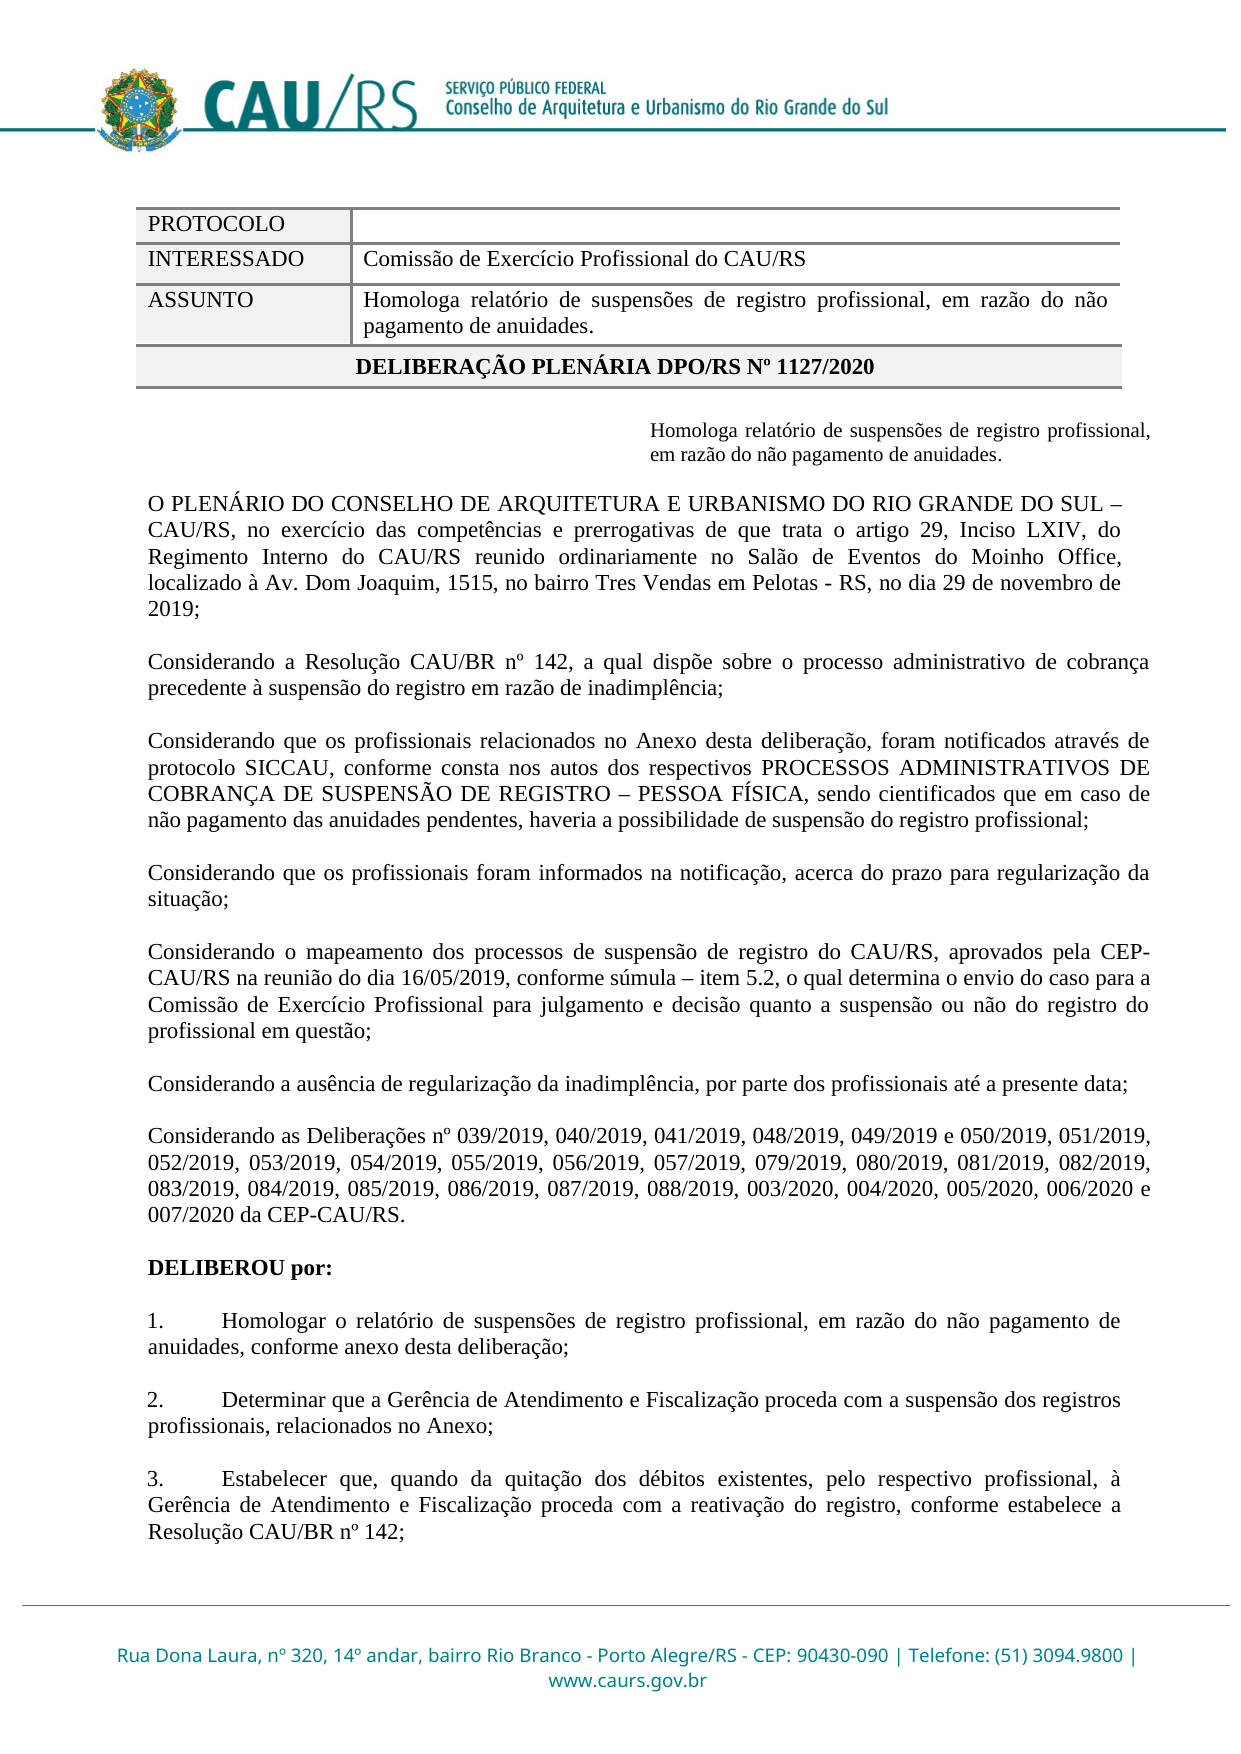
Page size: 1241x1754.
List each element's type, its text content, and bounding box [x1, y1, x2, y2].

text Homologa relatório de suspensões de registro profissional, em razão do não pagamento de anuidades. [650, 418, 1152, 466]
text Considerando o mapeamento dos processos de suspensão de registro do CAU/RS, aprovados pela CEP-CAU/RS na reunião do dia 16/05/2019, conforme súmula – item 5.2, o qual determina o envio do caso para a Comissão de Exercício Profissional para julgamento e decisão quanto a suspensão ou não do registro do profissional em questão; [148, 938, 1152, 1043]
table_cell ASSUNTO [136, 286, 350, 343]
text Considerando que os profissionais relacionados no Anexo desta deliberação, foram notificados através de protocolo SICCAU, conforme consta nos autos dos respectivos PROCESSOS ADMINISTRATIVOS DE COBRANÇA DE SUSPENSÃO DE REGISTRO – PESSOA FÍSICA, sendo cientificados que em caso de não pagamento das anuidades pendentes, haveria a possibilidade de suspensão do registro profissional; [148, 727, 1152, 833]
text Considerando a ausência de regularização da inadimplência, por parte dos profissionais até a presente data; [148, 1070, 1152, 1096]
table_cell INTERESSADO [136, 245, 350, 283]
picture [0, 2, 1226, 163]
text DELIBEROU por: [148, 1254, 1064, 1281]
list Determinar que a Gerência de Atendimento e Fiscalização proceda com a suspensão dos registros profissionais, relacionados no Anexo; [147, 1386, 1123, 1439]
table_header [353, 210, 1120, 242]
text Considerando as Deliberações nº 039/2019, 040/2019, 041/2019, 048/2019, 049/2019 e 050/2019, 051/2019, 052/2019, 053/2019, 054/2019, 055/2019, 056/2019, 057/2019, 079/2019, 080/2019, 081/2019, 082/2019, 083/2019, 084/2019, 085/2019, 086/2019, 087/2019, 088/2019, 003/2020, 004/2020, 005/2020, 006/2020 e 007/2020 da CEP-CAU/RS. [148, 1122, 1152, 1228]
table_cell DELIBERAÇÃO PLENÁRIA DPO/RS Nº 1127/2020 [136, 347, 1122, 386]
text Considerando que os profissionais foram informados na notificação, acerca do prazo para regularização da situação; [148, 859, 1152, 912]
table_cell Comissão de Exercício Profissional do CAU/RS [353, 245, 1120, 283]
text Considerando a Resolução CAU/BR nº 142, a qual dispõe sobre o processo administrativo de cobrança precedente à suspensão do registro em razão de inadimplência; [148, 648, 1152, 701]
text O PLENÁRIO DO CONSELHO DE ARQUITETURA E URBANISMO DO RIO GRANDE DO SUL – CAU/RS, no exercício das competências e prerrogativas de que trata o artigo 29, Inciso LXIV, do Regimento Interno do CAU/RS reunido ordinariamente no Salão de Eventos do Moinho Office, localizado à Av. Dom Joaquim, 1515, no bairro Tres Vendas em Pelotas - RS, no dia 29 de novembro de 2019; [148, 490, 1123, 622]
list Estabelecer que, quando da quitação dos débitos existentes, pelo respectivo profissional, à Gerência de Atendimento e Fiscalização proceda com a reativação do registro, conforme estabelece a Resolução CAU/BR nº 142; [147, 1465, 1123, 1544]
list Homologar o relatório de suspensões de registro profissional, em razão do não pagamento de anuidades, conforme anexo desta deliberação; [147, 1307, 1123, 1360]
table_header PROTOCOLO [136, 210, 350, 242]
table_cell Homologa relatório de suspensões de registro profissional, em razão do não pagamento de anuidades. [353, 286, 1120, 343]
